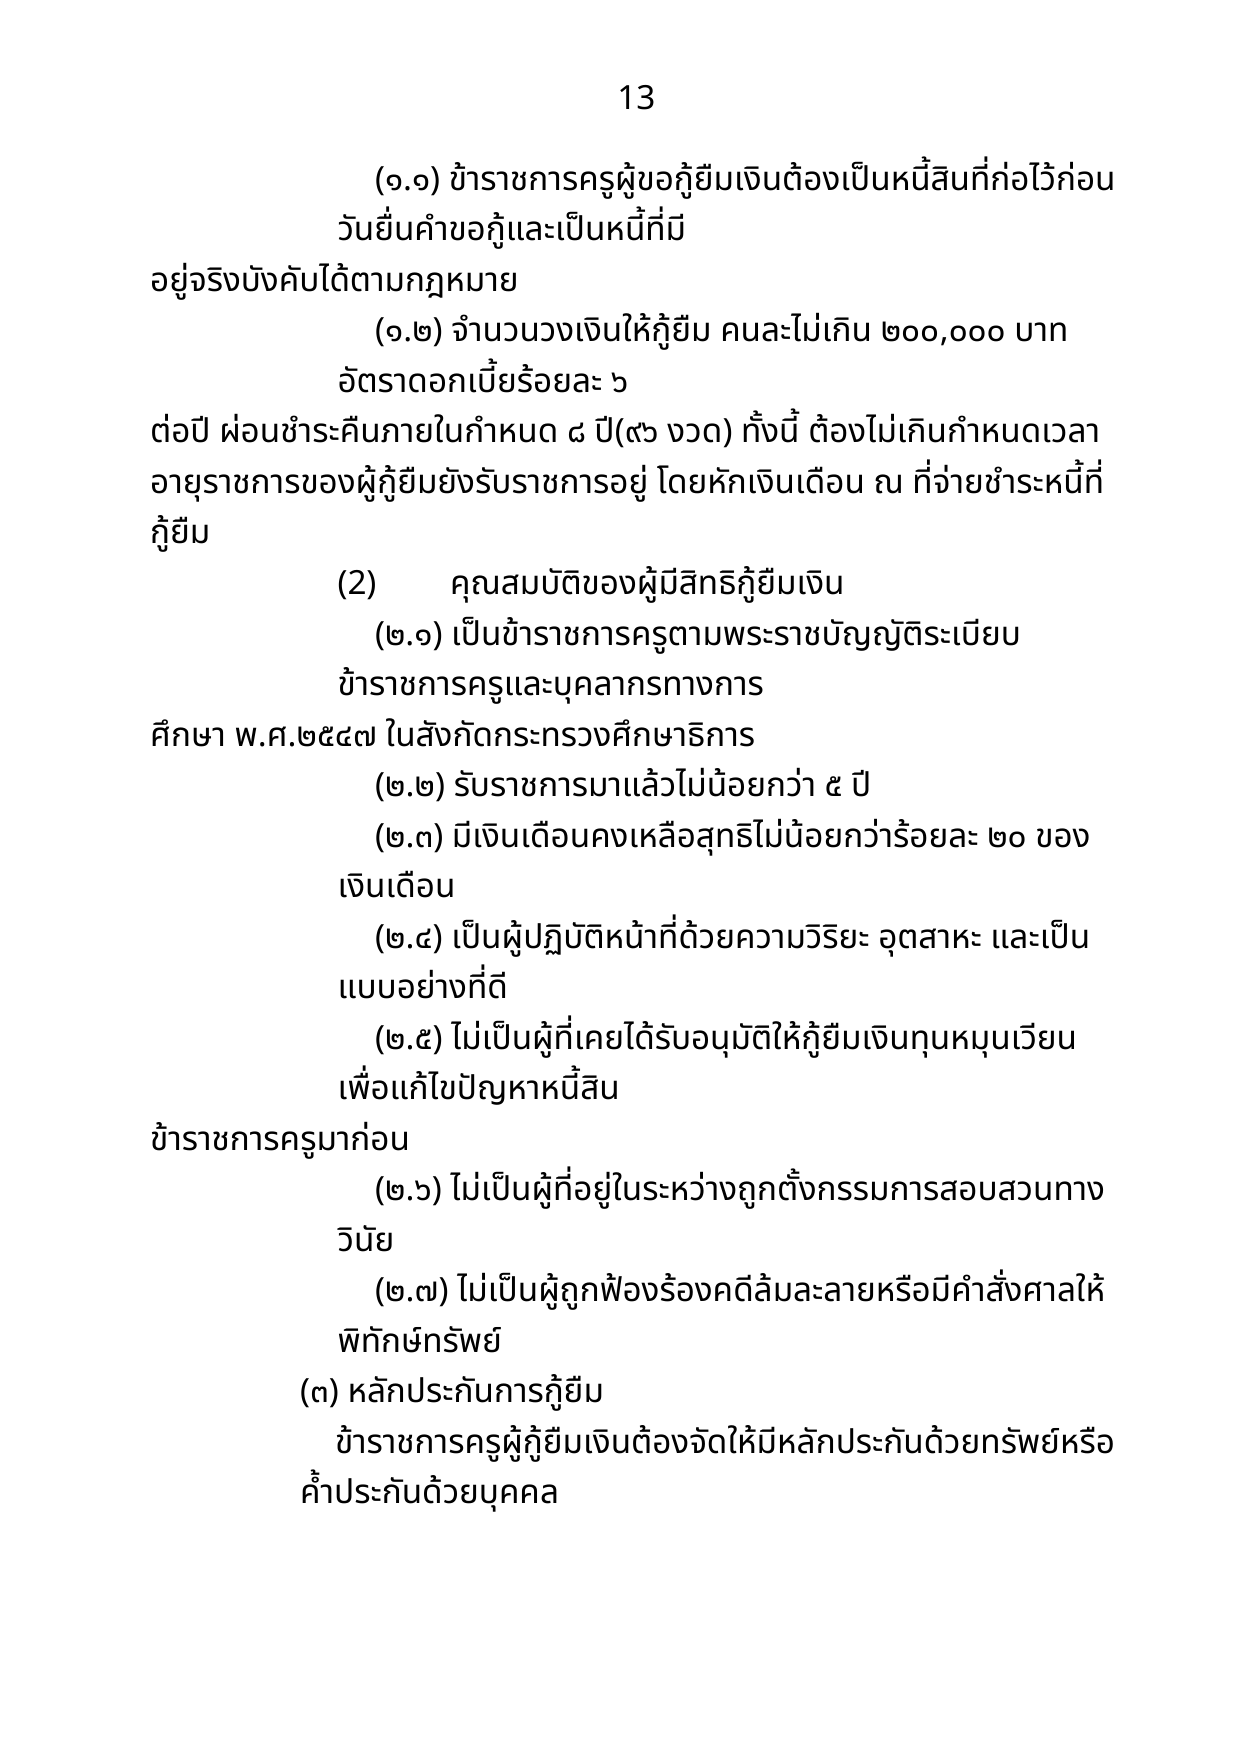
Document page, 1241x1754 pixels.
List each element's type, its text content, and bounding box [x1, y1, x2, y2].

list (๒.๔) เป็นผู้ปฏิบัติหน้าที่ด้วยความวิริยะ อุตสาหะ และเป็นแบบอย่างที่ดี [337, 913, 1122, 1014]
list (๑.๒) จำนวนวงเงินให้กู้ยืม คนละไม่เกิน ๒๐๐,๐๐๐ บาท อัตราดอกเบี้ยร้อยละ ๖ [337, 306, 1122, 407]
list (๑.๑) ข้าราชการครูผู้ขอกู้ยืมเงินต้องเป็นหนี้สินที่ก่อไว้ก่อนวันยื่นคำขอกู้และเป็นหนี้ที่มี [337, 155, 1122, 256]
text (๓) หลักประกันการกู้ยืม [150, 1367, 1122, 1418]
list (๒.๕) ไม่เป็นผู้ที่เคยได้รับอนุมัติให้กู้ยืมเงินทุนหมุนเวียนเพื่อแก้ไขปัญหาหนี้สิน [337, 1014, 1122, 1115]
text อยู่จริงบังคับได้ตามกฎหมาย [150, 256, 1122, 306]
list (๒.๗) ไม่เป็นผู้ถูกฟ้องร้องคดีล้มละลายหรือมีคำสั่งศาลให้พิทักษ์ทรัพย์ [337, 1266, 1122, 1367]
list (๒.๖) ไม่เป็นผู้ที่อยู่ในระหว่างถูกตั้งกรรมการสอบสวนทางวินัย [337, 1165, 1122, 1266]
text ข้าราชการครูผู้กู้ยืมเงินต้องจัดให้มีหลักประกันด้วยทรัพย์หรือค้ำประกันด้วยบุคคล [300, 1418, 1122, 1519]
text ศึกษา พ.ศ.๒๕๔๗ ในสังกัดกระทรวงศึกษาธิการ [150, 710, 1122, 761]
list (๒.๒) รับราชการมาแล้วไม่น้อยกว่า ๕ ปี [337, 761, 1122, 812]
list คุณสมบัติของผู้มีสิทธิกู้ยืมเงิน [337, 559, 1122, 609]
list (๒.๑) เป็นข้าราชการครูตามพระราชบัญญัติระเบียบข้าราชการครูและบุคลากรทางการ [337, 609, 1122, 710]
text ต่อปี ผ่อนชำระคืนภายในกำหนด ๘ ปี(๙๖ งวด) ทั้งนี้ ต้องไม่เกินกำหนดเวลาอายุราชการของผู้กู้ยืมยังรับราชการอยู่ โดยหักเงินเดือน ณ ที่จ่ายชำระหนี้ที่กู้ยืม [150, 407, 1122, 559]
list (๒.๓) มีเงินเดือนคงเหลือสุทธิไม่น้อยกว่าร้อยละ ๒๐ ของเงินเดือน [337, 812, 1122, 913]
text ข้าราชการครูมาก่อน [150, 1115, 1122, 1165]
